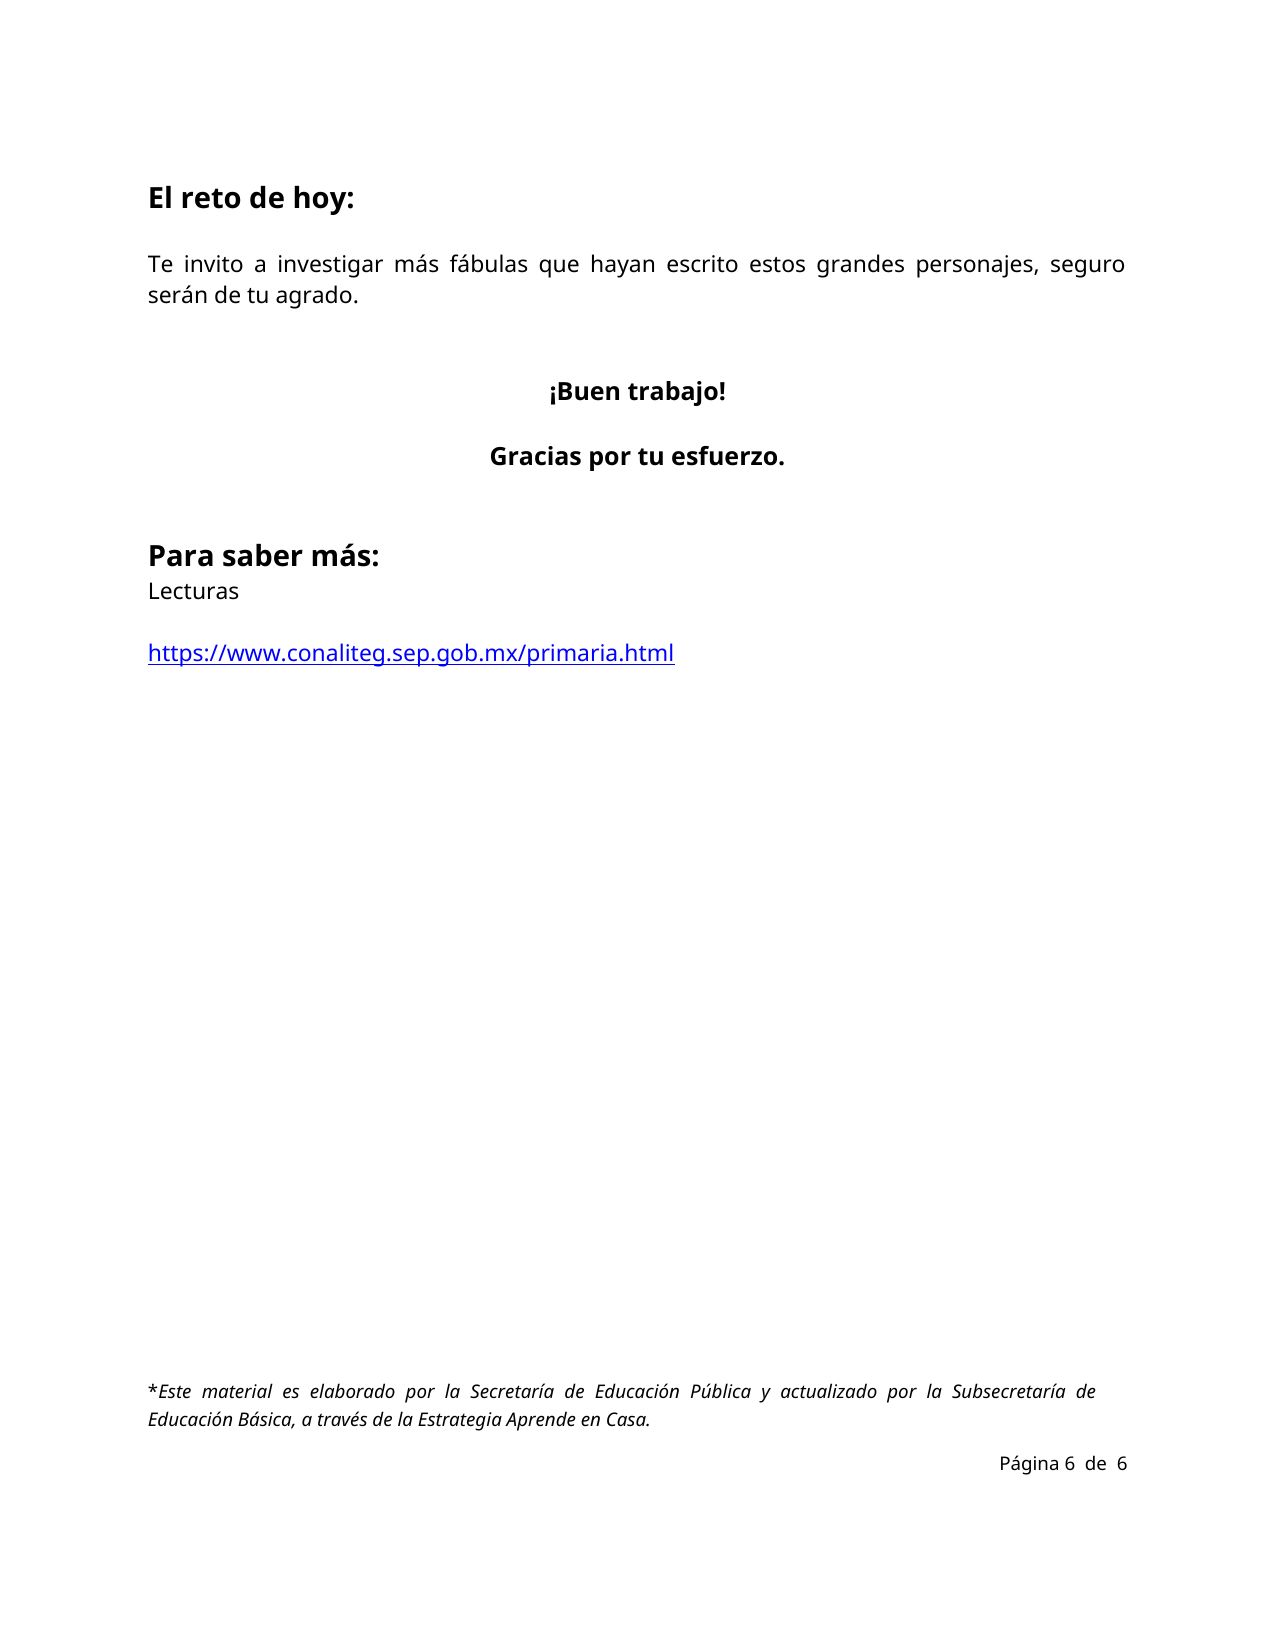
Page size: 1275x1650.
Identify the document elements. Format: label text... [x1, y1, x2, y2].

text ¡Buen trabajo! [148, 373, 1127, 407]
text El reto de hoy: [148, 177, 1127, 217]
text Para saber más: [148, 535, 1127, 575]
text Lecturas [148, 575, 1127, 606]
text https://www.conaliteg.sep.gob.mx/primaria.html [148, 637, 1127, 668]
text Te invito a investigar más fábulas que hayan escrito estos grandes personajes, seguro serán de tu agrado. [148, 248, 1127, 311]
text Gracias por tu esfuerzo. [148, 438, 1127, 472]
